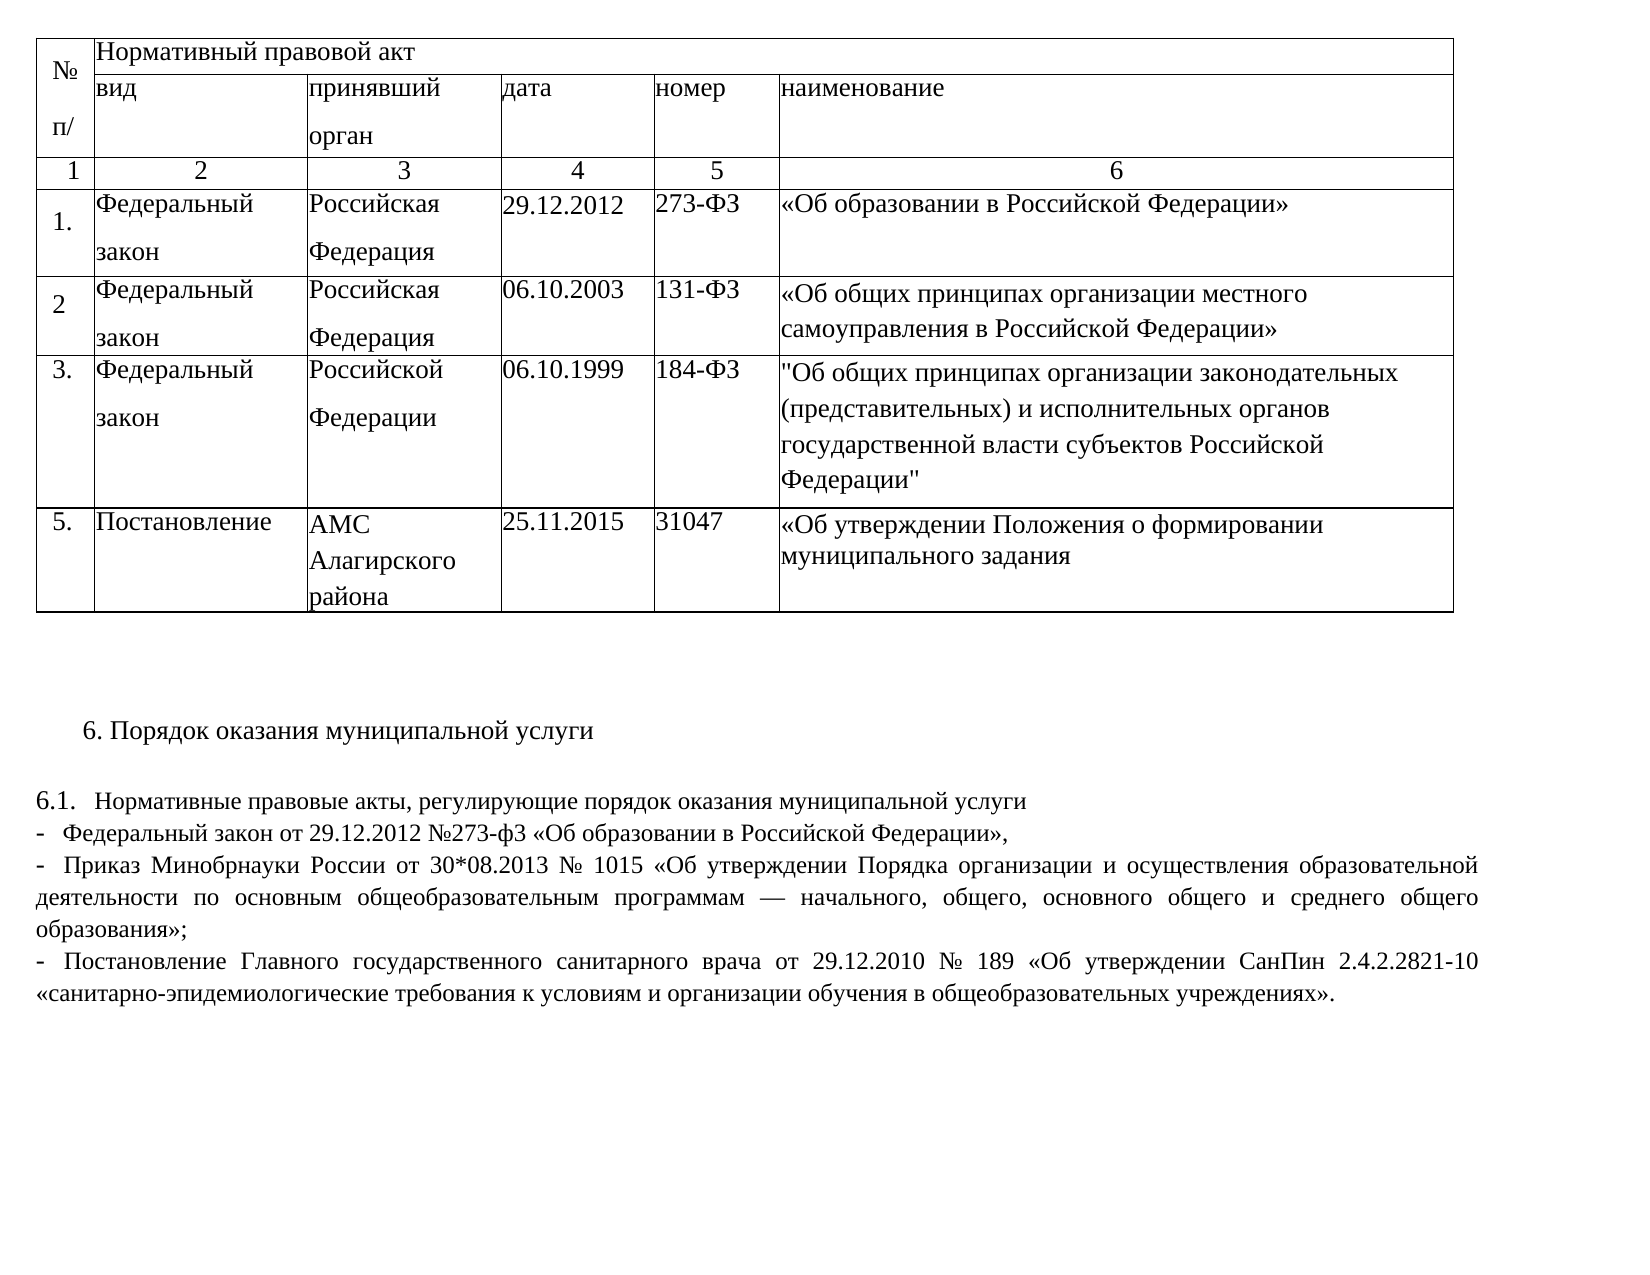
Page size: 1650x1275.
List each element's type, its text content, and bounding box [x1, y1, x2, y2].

table_cell "Об общих принципах организации законодательных (представительных) и исполнительных органов государственной власти субъектов Российской Федерации" [780, 356, 1453, 507]
table_cell дата [502, 75, 654, 157]
table_cell принявший орган [308, 75, 501, 157]
table_cell 06.10.2003 [502, 277, 654, 355]
table_cell 1. [37, 190, 94, 276]
table_cell «Об утверждении Положения о формировании муниципального задания [780, 509, 1453, 611]
table_cell «Об общих принципах организации местного самоуправления в Российской Федерации» [780, 277, 1453, 355]
table_cell Российская Федерация [308, 277, 501, 355]
table_cell Федеральный закон [95, 190, 307, 276]
table_cell «Об образовании в Российской Федерации» [780, 190, 1453, 276]
table_cell Федеральный закон [95, 356, 307, 507]
table_cell 5. [37, 509, 94, 611]
table_cell 273-ФЗ [655, 190, 779, 276]
table_cell 184-ФЗ [655, 356, 779, 507]
table_cell наименование [780, 75, 1453, 157]
table_cell 5 [655, 158, 779, 189]
table_cell 1 [37, 158, 94, 189]
table_cell 4 [502, 158, 654, 189]
table_cell номер [655, 75, 779, 157]
table_cell 131-ФЗ [655, 277, 779, 355]
table_cell 31047 [655, 509, 779, 611]
list Постановление Главного государственного санитарного врача от 29.12.2010 № 189 «Об утверждении СанПин 2.4.2.2821-10 «санитарно-эпидемиологические требования к условиям и организации обучения в общеобразовательных учреждениях». [36, 944, 1480, 1008]
table_cell 3. [37, 356, 94, 507]
table_cell Постановление [95, 509, 307, 611]
table_cell Федеральный закон [95, 277, 307, 355]
text 6. Порядок оказания муниципальной услуги [82, 718, 594, 745]
table_cell 3 [308, 158, 501, 189]
table_cell 2 [37, 277, 94, 355]
table_cell 6 [780, 158, 1453, 189]
table_header Нормативный правовой акт [95, 39, 1453, 73]
table_header № п/ п [37, 39, 94, 157]
table_cell вид [95, 75, 307, 157]
table_cell Российская Федерация [308, 190, 501, 276]
table_cell 06.10.1999 [502, 356, 654, 507]
list Федеральный закон от 29.12.2012 №273-ф3 «Об образовании в Российской Федерации», [36, 816, 1480, 848]
list Приказ Минобрнауки России от 30*08.2013 № 1015 «Об утверждении Порядка организации и осуществления образовательной деятельности по основным общеобразовательным программам — начального, общего, основного общего и среднего общего образования»; [36, 848, 1480, 944]
list Нормативные правовые акты, регулирующие порядок оказания муниципальной услуги [36, 784, 1480, 816]
table_cell 29.12.2012 [502, 190, 654, 276]
table_cell АМС Алагирского района [308, 509, 501, 611]
table_cell Российской Федерации [308, 356, 501, 507]
table_cell 25.11.2015 [502, 509, 654, 611]
table_cell 2 [95, 158, 307, 189]
